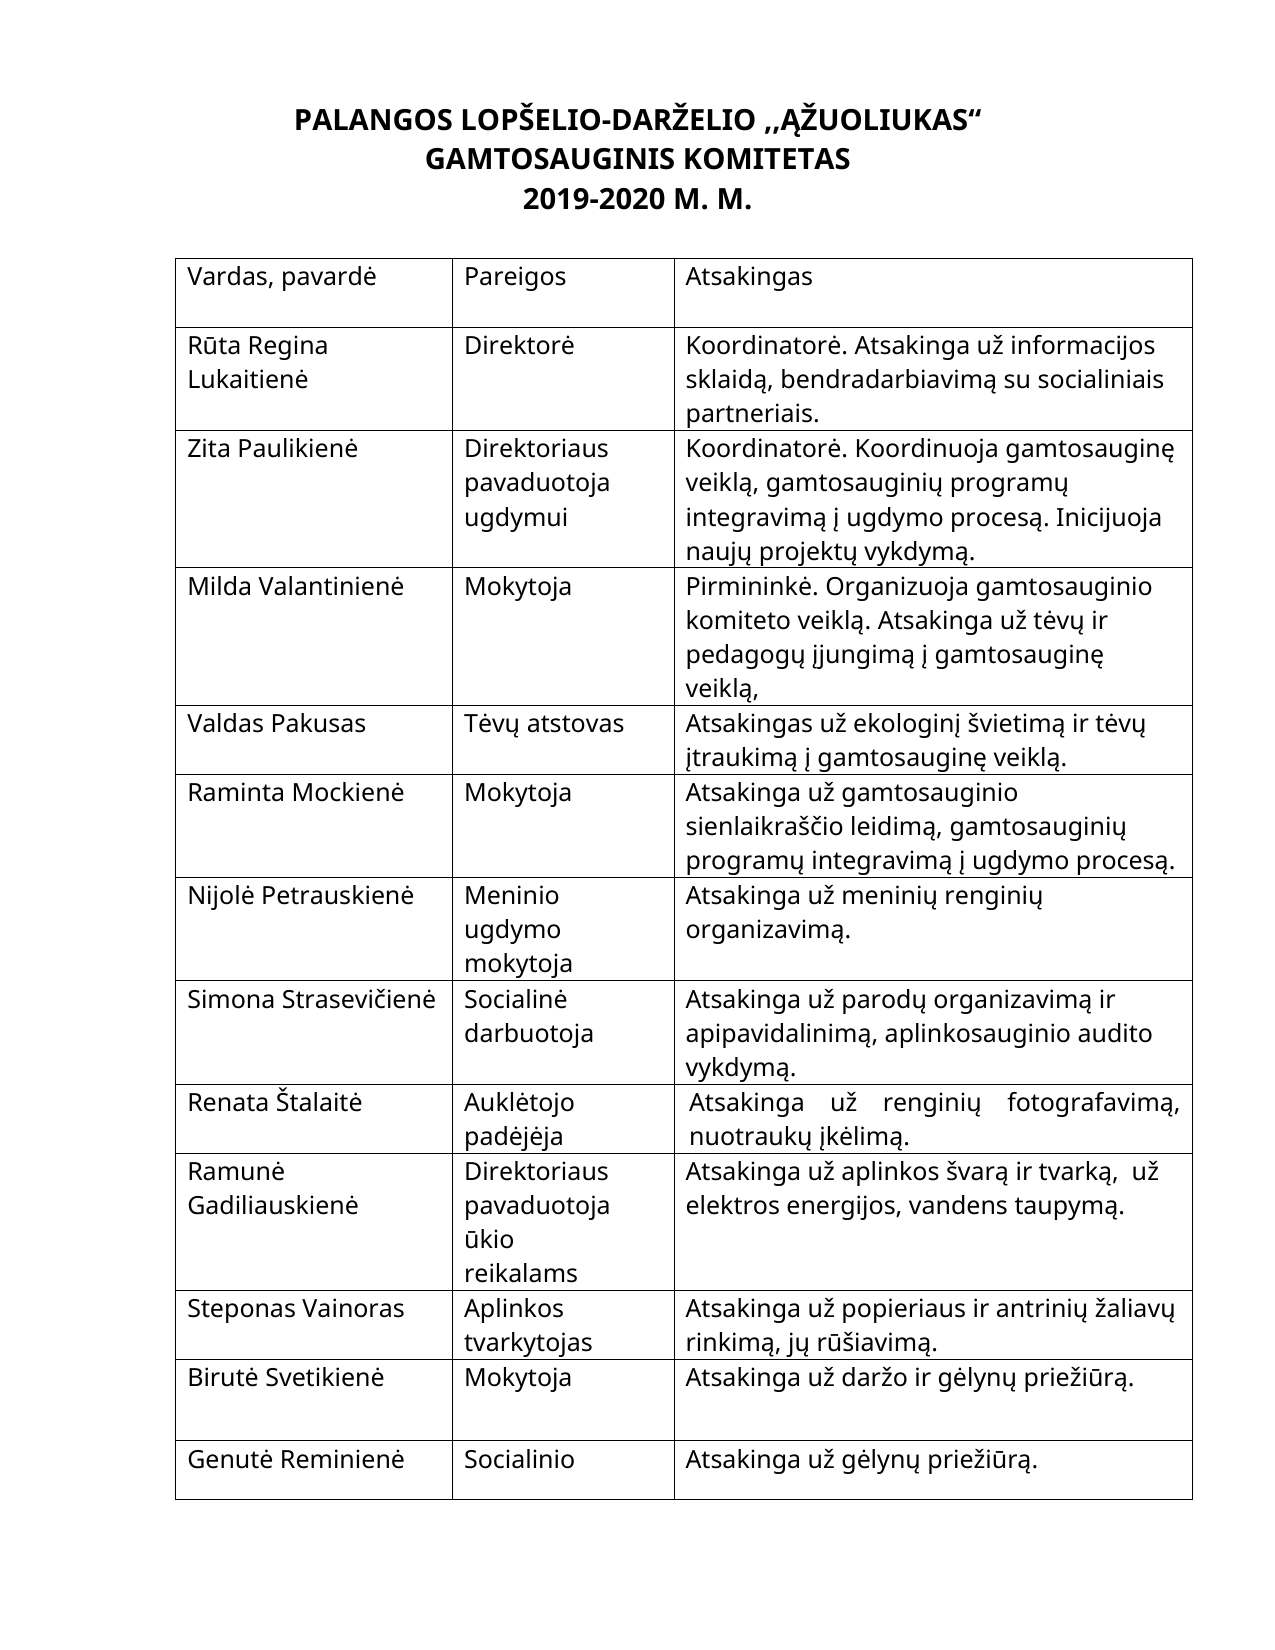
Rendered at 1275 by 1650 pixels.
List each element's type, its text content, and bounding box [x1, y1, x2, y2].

table_cell Nijolė Petrauskienė [176, 878, 452, 980]
table_cell Mokytoja [453, 775, 674, 877]
table_cell Zita Paulikienė [176, 431, 452, 567]
table_cell Rūta Regina Lukaitienė [176, 328, 452, 430]
table_cell Atsakinga už aplinkos švarą ir tvarką, už elektros energijos, vandens taupymą. [675, 1154, 1192, 1290]
table_cell Mokytoja [453, 1360, 674, 1440]
table_cell Genutė Reminienė [176, 1441, 452, 1499]
table_cell Raminta Mockienė [176, 775, 452, 877]
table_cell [453, 1441, 674, 1499]
table_cell Milda Valantinienė [176, 568, 452, 704]
table_cell Meninio ugdymo mokytoja [453, 878, 674, 980]
table_cell Pirmininkė. Organizuoja gamtosauginio komiteto veiklą. Atsakinga už tėvų ir pedagogų įjungimą į gamtosauginę veiklą, [675, 568, 1192, 704]
table_cell Mokytoja [453, 568, 674, 704]
text 2019-2020 M. M. [187, 178, 1087, 218]
table_cell Direktoriaus pavaduotoja ūkio reikalams [453, 1154, 674, 1290]
table_cell Steponas Vainoras [176, 1291, 452, 1359]
table_header Pareigos [453, 259, 674, 327]
table_cell Direktoriaus pavaduotoja ugdymui [453, 431, 674, 567]
table_header Atsakingas [675, 259, 1192, 327]
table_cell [675, 1441, 1192, 1499]
table_cell Atsakinga už popieriaus ir antrinių žaliavų rinkimą, jų rūšiavimą. [675, 1291, 1192, 1359]
table_cell Atsakinga už gamtosauginio sienlaikraščio leidimą, gamtosauginių programų integravimą į ugdymo procesą. [675, 775, 1192, 877]
table_header Vardas, pavardė [176, 259, 452, 327]
table_cell Simona Strasevičienė [176, 981, 452, 1083]
table_cell Ramunė Gadiliauskienė [176, 1154, 452, 1290]
table_cell Renata Štalaitė [176, 1085, 452, 1153]
table_cell Birutė Svetikienė [176, 1360, 452, 1440]
table_cell Direktorė [453, 328, 674, 430]
table_cell Atsakingas už ekologinį švietimą ir tėvų įtraukimą į gamtosauginę veiklą. [675, 706, 1192, 774]
table_cell Atsakinga už daržo ir gėlynų priežiūrą. [675, 1360, 1192, 1440]
text PALANGOS LOPŠELIO-DARŽELIO ,,ĄŽUOLIUKAS“ [187, 99, 1087, 138]
table_cell Atsakinga už parodų organizavimą ir apipavidalinimą, aplinkosauginio audito vykdymą. [675, 981, 1192, 1083]
table_cell Atsakinga už meninių renginių organizavimą. [675, 878, 1192, 980]
text GAMTOSAUGINIS KOMITETAS [187, 138, 1087, 178]
table_cell Auklėtojo padėjėja [453, 1085, 674, 1153]
table_cell Aplinkos tvarkytojas [453, 1291, 674, 1359]
table_cell Tėvų atstovas [453, 706, 674, 774]
table_cell Koordinatorė. Atsakinga už informacijos sklaidą, bendradarbiavimą su socialiniais partneriais. [675, 328, 1192, 430]
table_cell Atsakinga už renginių fotografavimą, nuotraukų įkėlimą. [675, 1085, 1192, 1153]
table_cell Valdas Pakusas [176, 706, 452, 774]
table_cell Koordinatorė. Koordinuoja gamtosauginę veiklą, gamtosauginių programų integravimą į ugdymo procesą. Inicijuoja naujų projektų vykdymą. [675, 431, 1192, 567]
table_cell Socialinė darbuotoja [453, 981, 674, 1083]
